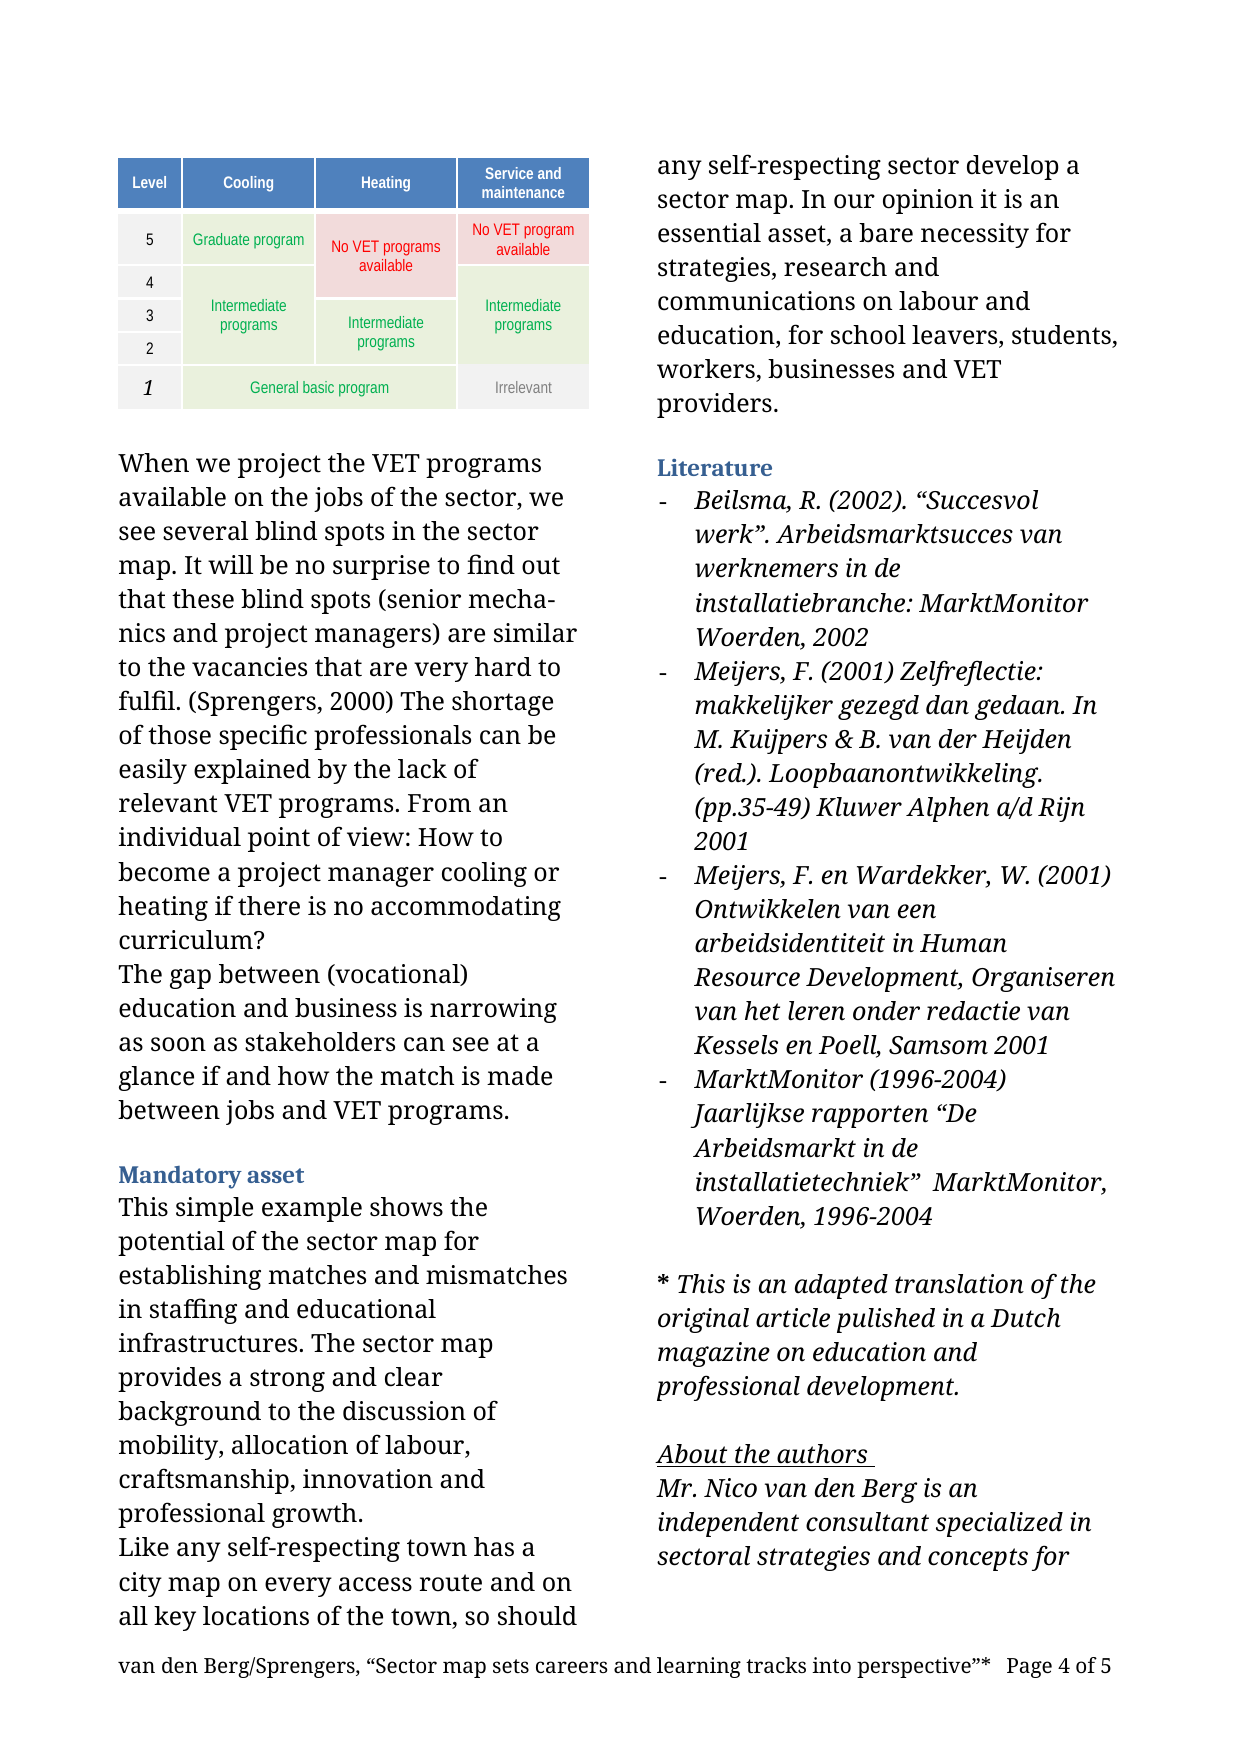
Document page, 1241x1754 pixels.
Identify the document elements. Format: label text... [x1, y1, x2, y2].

text Like any self-respecting town has a city map on every access route and on all key locations of the town, so should any self-respecting sector develop a sector map. In our opinion it is an essential asset, a bare necessity for strategies, research and communications on labour and education, for school leavers, students, workers, businesses and VET providers. [657, 148, 1122, 420]
table_cell No VET programs available [316, 214, 456, 297]
table_cell 5 [118, 214, 181, 264]
text Mr. Nico van den Berg is an independent consultant specialized in sectoral strategies and concepts for professional development (www.benpo.nl) [657, 1471, 1122, 1573]
text * This is an adapted translation of the original article pulished in a Dutch magazine on education and professional development. [657, 1266, 1122, 1403]
list Meijers, F. (2001) Zelfreflectie: makkelijker gezegd dan gedaan. In M. Kuijpers & B. van der Heijden (red.). Loopbaanontwikkeling. (pp.35-49) Kluwer Alphen a/d Rijn 2001 [658, 653, 1122, 858]
table_cell Intermediate programs [316, 300, 456, 364]
table_header Heating [316, 158, 456, 208]
text About the authors [657, 1437, 1122, 1471]
table_cell Irrelevant [458, 364, 589, 409]
table_header Cooling [183, 158, 314, 208]
list Beilsma, R. (2002). “Succesvol werk”. Arbeidsmarktsucces van werknemers in de installatiebranche: MarktMonitor Woerden, 2002 [658, 483, 1122, 653]
list MarktMonitor (1996-2004) Jaarlijkse rapporten “De Arbeidsmarkt in de installatietechniek” MarktMonitor, Woerden, 1996-2004 [658, 1062, 1122, 1232]
table_header Level [118, 158, 181, 208]
table_header Service and maintenance [458, 158, 589, 208]
text This simple example shows the potential of the sector map for establishing matches and mismatches in staffing and educational infrastructures. The sector map provides a strong and clear background to the discussion of mobility, allocation of labour, craftsmanship, innovation and professional growth. [118, 1189, 583, 1530]
list Meijers, F. en Wardekker, W. (2001) Ontwikkelen van een arbeidsidentiteit in Human Resource Development, Organiseren van het leren onder redactie van Kessels en Poell, Samsom 2001 [658, 858, 1122, 1062]
table_cell General basic program [183, 366, 456, 409]
table_cell Graduate program [183, 214, 314, 264]
table_cell Intermediate programs [183, 266, 314, 364]
table_cell 3 [118, 300, 181, 331]
table_cell 2 [118, 333, 181, 364]
text When we project the VET programs available on the jobs of the sector, we see several blind spots in the sector map. It will be no surprise to find out that these blind spots (senior mechanics and project managers) are similar to the vacancies that are very hard to fulfil. (Sprengers, 2000) The shortage of those specific professionals can be easily explained by the lack of relevant VET programs. From an individual point of view: How to become a project manager cooling or heating if there is no accommodating curriculum? [118, 445, 583, 956]
table_cell Intermediate programs [458, 266, 589, 364]
subtitle Literature [657, 454, 1122, 483]
subtitle Mandatory asset [118, 1161, 583, 1189]
table_cell No VET program available [458, 214, 589, 264]
table_cell 1 [118, 366, 181, 409]
text Like any self-respecting town has a city map on every access route and on all key locations of the town, so should any self-respecting sector develop a sector map. In our opinion it is an essential asset, a bare necessity for strategies, research and communications on labour and education, for school leavers, students, workers, businesses and VET providers. [118, 1530, 583, 1632]
text The gap between (vocational) education and business is narrowing as soon as stakeholders can see at a glance if and how the match is made between jobs and VET programs. [118, 956, 583, 1127]
table_cell 4 [118, 266, 181, 297]
